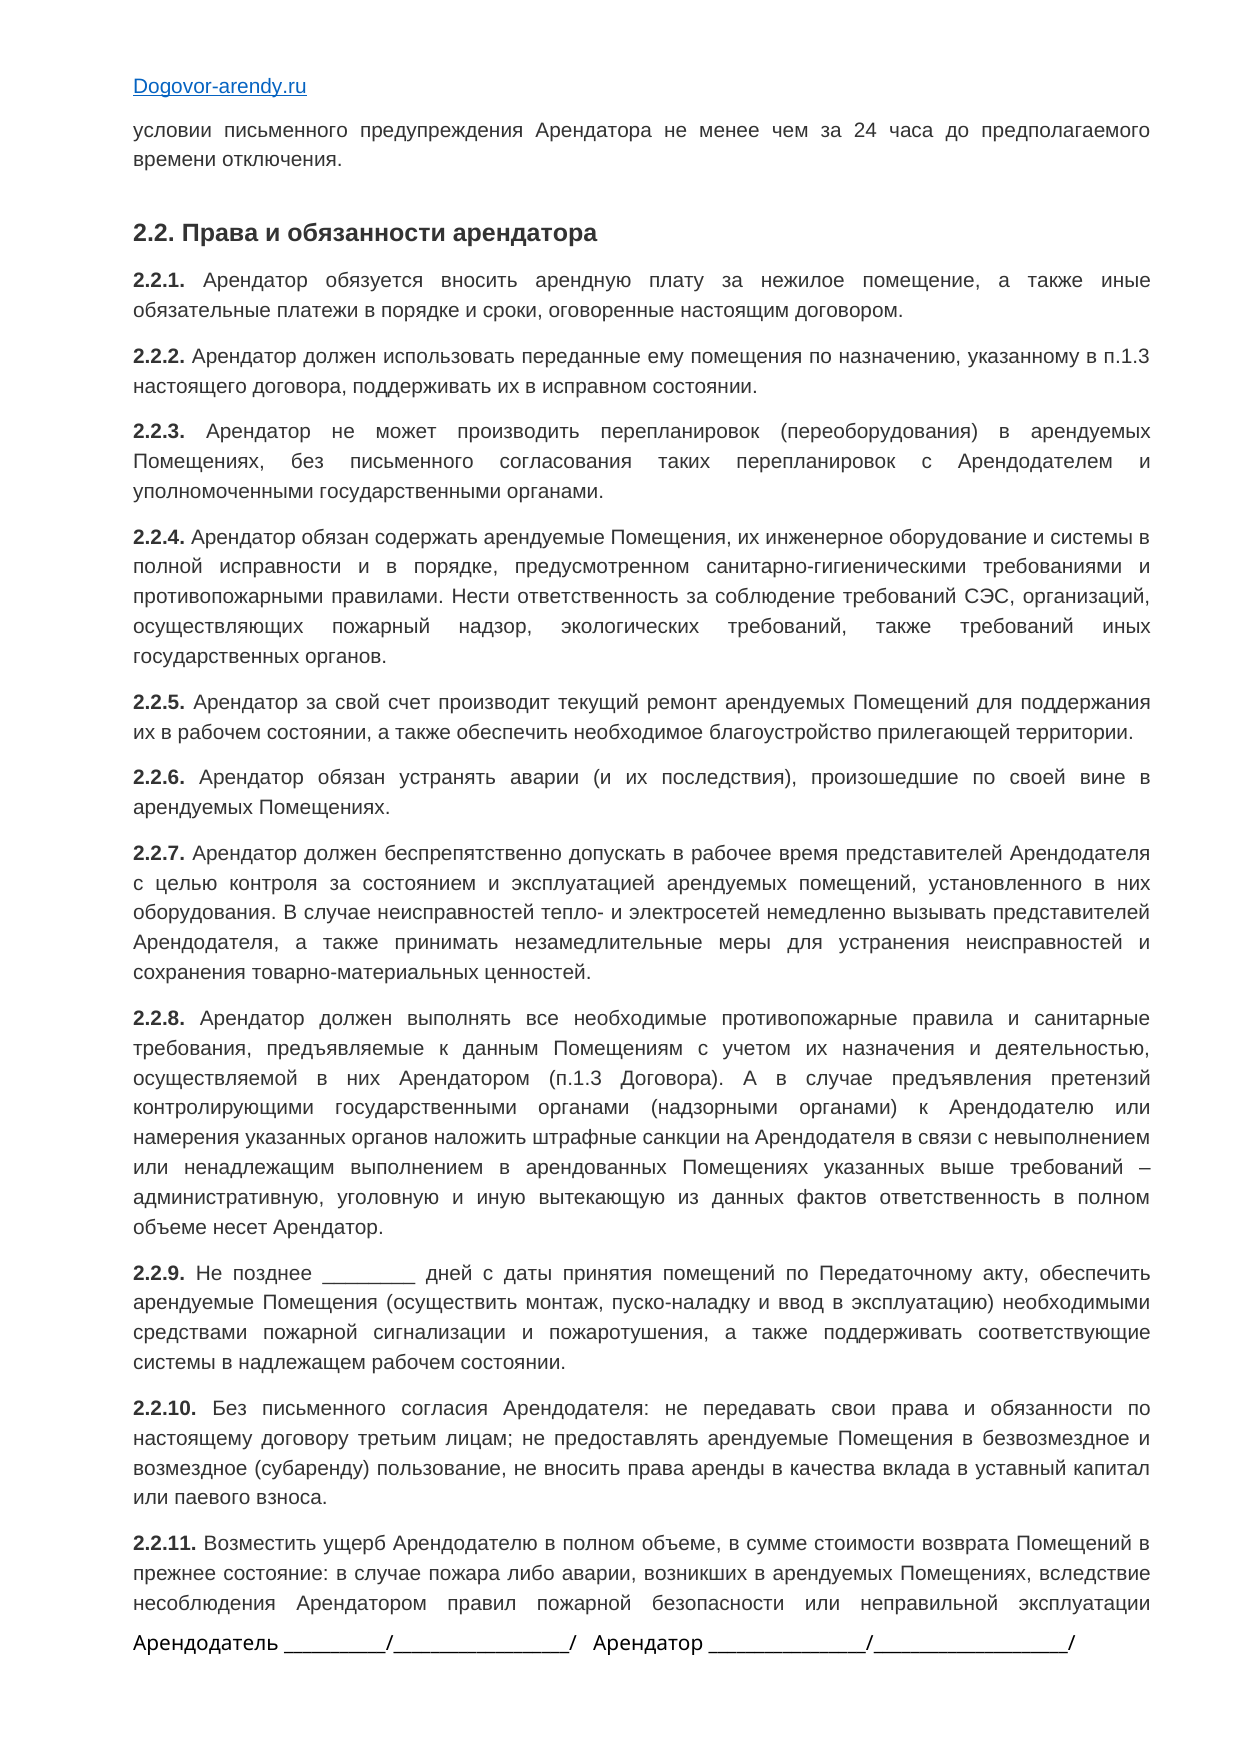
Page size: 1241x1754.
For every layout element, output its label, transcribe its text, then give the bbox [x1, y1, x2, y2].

text 2.2.10. Без письменного согласия Арендодателя: не передавать свои права и обязанности по настоящему договору третьим лицам; не предоставлять арендуемые Помещения в безвозмездное и возмездное (субаренду) пользование, не вносить права аренды в качества вклада в уставный капитал или паевого взноса. [133, 1396, 1152, 1509]
text 2.2.8. Арендатор должен выполнять все необходимые противопожарные правила и санитарные требования, предъявляемые к данным Помещениям с учетом их назначения и деятельностью, осуществляемой в них Арендатором (п.1.3 Договора). А в случае предъявления претензий контролирующими государственными органами (надзорными органами) к Арендодателю или намерения указанных органов наложить штрафные санкции на Арендодателя в связи с невыполнением или ненадлежащим выполнением в арендованных Помещениях указанных выше требований – административную, уголовную и иную вытекающую из данных фактов ответственность в полном объеме несет Арендатор. [133, 1006, 1152, 1239]
text 2.2.3. Арендатор не может производить перепланировок (переоборудования) в арендуемых Помещениях, без письменного согласования таких перепланировок с Арендодателем и уполномоченными государственными органами. [133, 419, 1152, 503]
text 2.2.2. Арендатор должен использовать переданные ему помещения по назначению, указанному в п.1.3 настоящего договора, поддерживать их в исправном состоянии. [133, 344, 1152, 398]
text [133, 118, 1152, 171]
text 2.2.5. Арендатор за свой счет производит текущий ремонт арендуемых Помещений для поддержания их в рабочем состоянии, а также обеспечить необходимое благоустройство прилегающей территории. [133, 689, 1152, 743]
text 2.2.4. Арендатор обязан содержать арендуемые Помещения, их инженерное оборудование и системы в полной исправности и в порядке, предусмотренном санитарно-гигиеническими требованиями и противопожарными правилами. Нести ответственность за соблюдение требований СЭС, организаций, осуществляющих пожарный надзор, экологических требований, также требований иных государственных органов. [133, 524, 1152, 668]
text 2.2. Права и обязанности арендатора [133, 218, 1152, 247]
text 2.2.6. Арендатор обязан устранять аварии (и их последствия), произошедшие по своей вине в арендуемых Помещениях. [133, 765, 1152, 819]
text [133, 1531, 1152, 1614]
text 2.2.9. Не позднее ________ дней с даты принятия помещений по Передаточному акту, обеспечить арендуемые Помещения (осуществить монтаж, пуско-наладку и ввод в эксплуатацию) необходимыми средствами пожарной сигнализации и пожаротушения, а также поддерживать соответствующие системы в надлежащем рабочем состоянии. [133, 1260, 1152, 1374]
text 2.2.7. Арендатор должен беспрепятственно допускать в рабочее время представителей Арендодателя с целью контроля за состоянием и эксплуатацией арендуемых помещений, установленного в них оборудования. В случае неисправностей тепло- и электросетей немедленно вызывать представителей Арендодателя, а также принимать незамедлительные меры для устранения неисправностей и сохранения товарно-материальных ценностей. [133, 840, 1152, 984]
text 2.2.1. Арендатор обязуется вносить арендную плату за нежилое помещение, а также иные обязательные платежи в порядке и сроки, оговоренные настоящим договором. [133, 268, 1152, 322]
